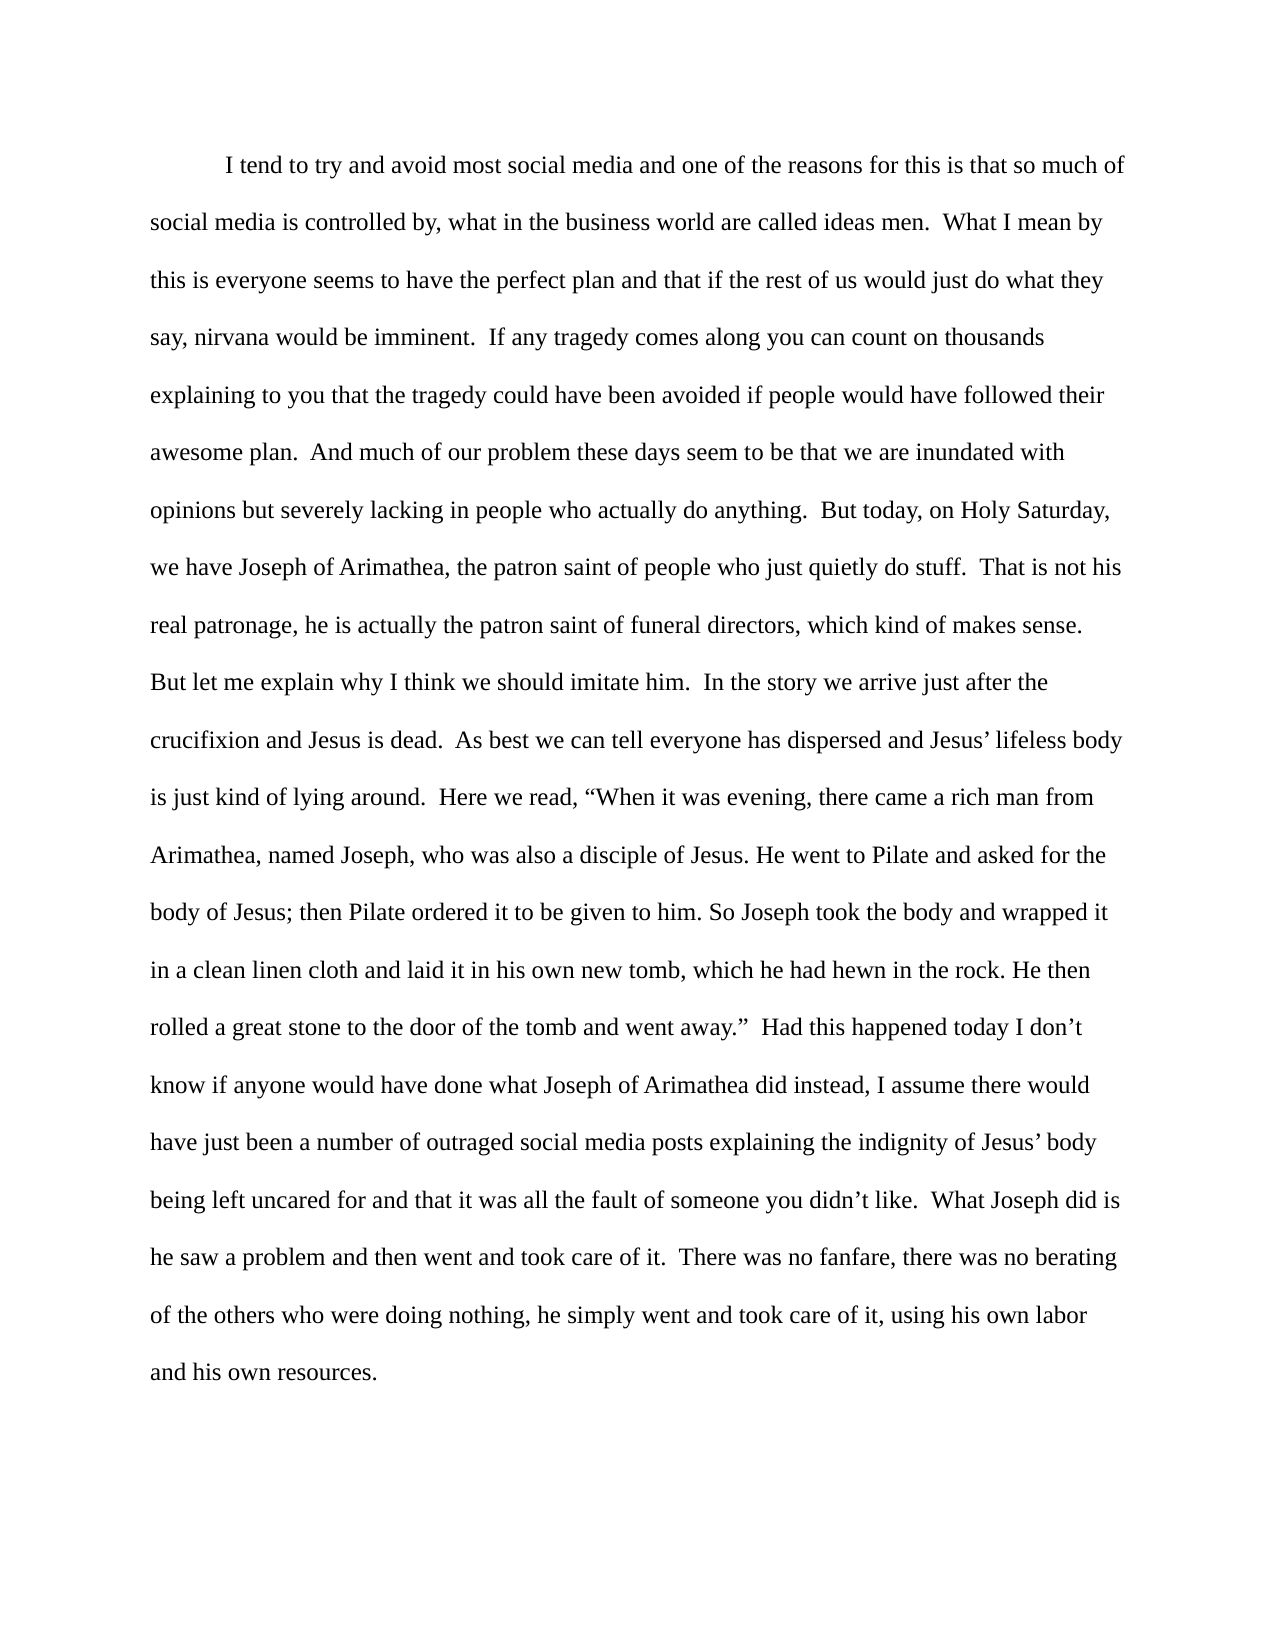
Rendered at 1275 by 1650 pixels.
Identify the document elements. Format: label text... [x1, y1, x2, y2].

text I tend to try and avoid most social media and one of the reasons for this is that so much of social media is controlled by, what in the business world are called ideas men. What I mean by this is everyone seems to have the perfect plan and that if the rest of us would just do what they say, nirvana would be imminent. If any tragedy comes along you can count on thousands explaining to you that the tragedy could have been avoided if people would have followed their awesome plan. And much of our problem these days seem to be that we are inundated with opinions but severely lacking in people who actually do anything. But today, on Holy Saturday, we have Joseph of Arimathea, the patron saint of people who just quietly do stuff. That is not his real patronage, he is actually the patron saint of funeral directors, which kind of makes sense. But let me explain why I think we should imitate him. In the story we arrive just after the crucifixion and Jesus is dead. As best we can tell everyone has dispersed and Jesus’ lifeless body is just kind of lying around. Here we read, “When it was evening, there came a rich man from Arimathea, named Joseph, who was also a disciple of Jesus. He went to Pilate and asked for the body of Jesus; then Pilate ordered it to be given to him. So Joseph took the body and wrapped it in a clean linen cloth and laid it in his own new tomb, which he had hewn in the rock. He then rolled a great stone to the door of the tomb and went away.” Had this happened today I don’t know if anyone would have done what Joseph of Arimathea did instead, I assume there would have just been a number of outraged social media posts explaining the indignity of Jesus’ body being left uncared for and that it was all the fault of someone you didn’t like. What Joseph did is he saw a problem and then went and took care of it. There was no fanfare, there was no berating of the others who were doing nothing, he simply went and took care of it, using his own labor and his own resources. [150, 150, 1125, 1386]
